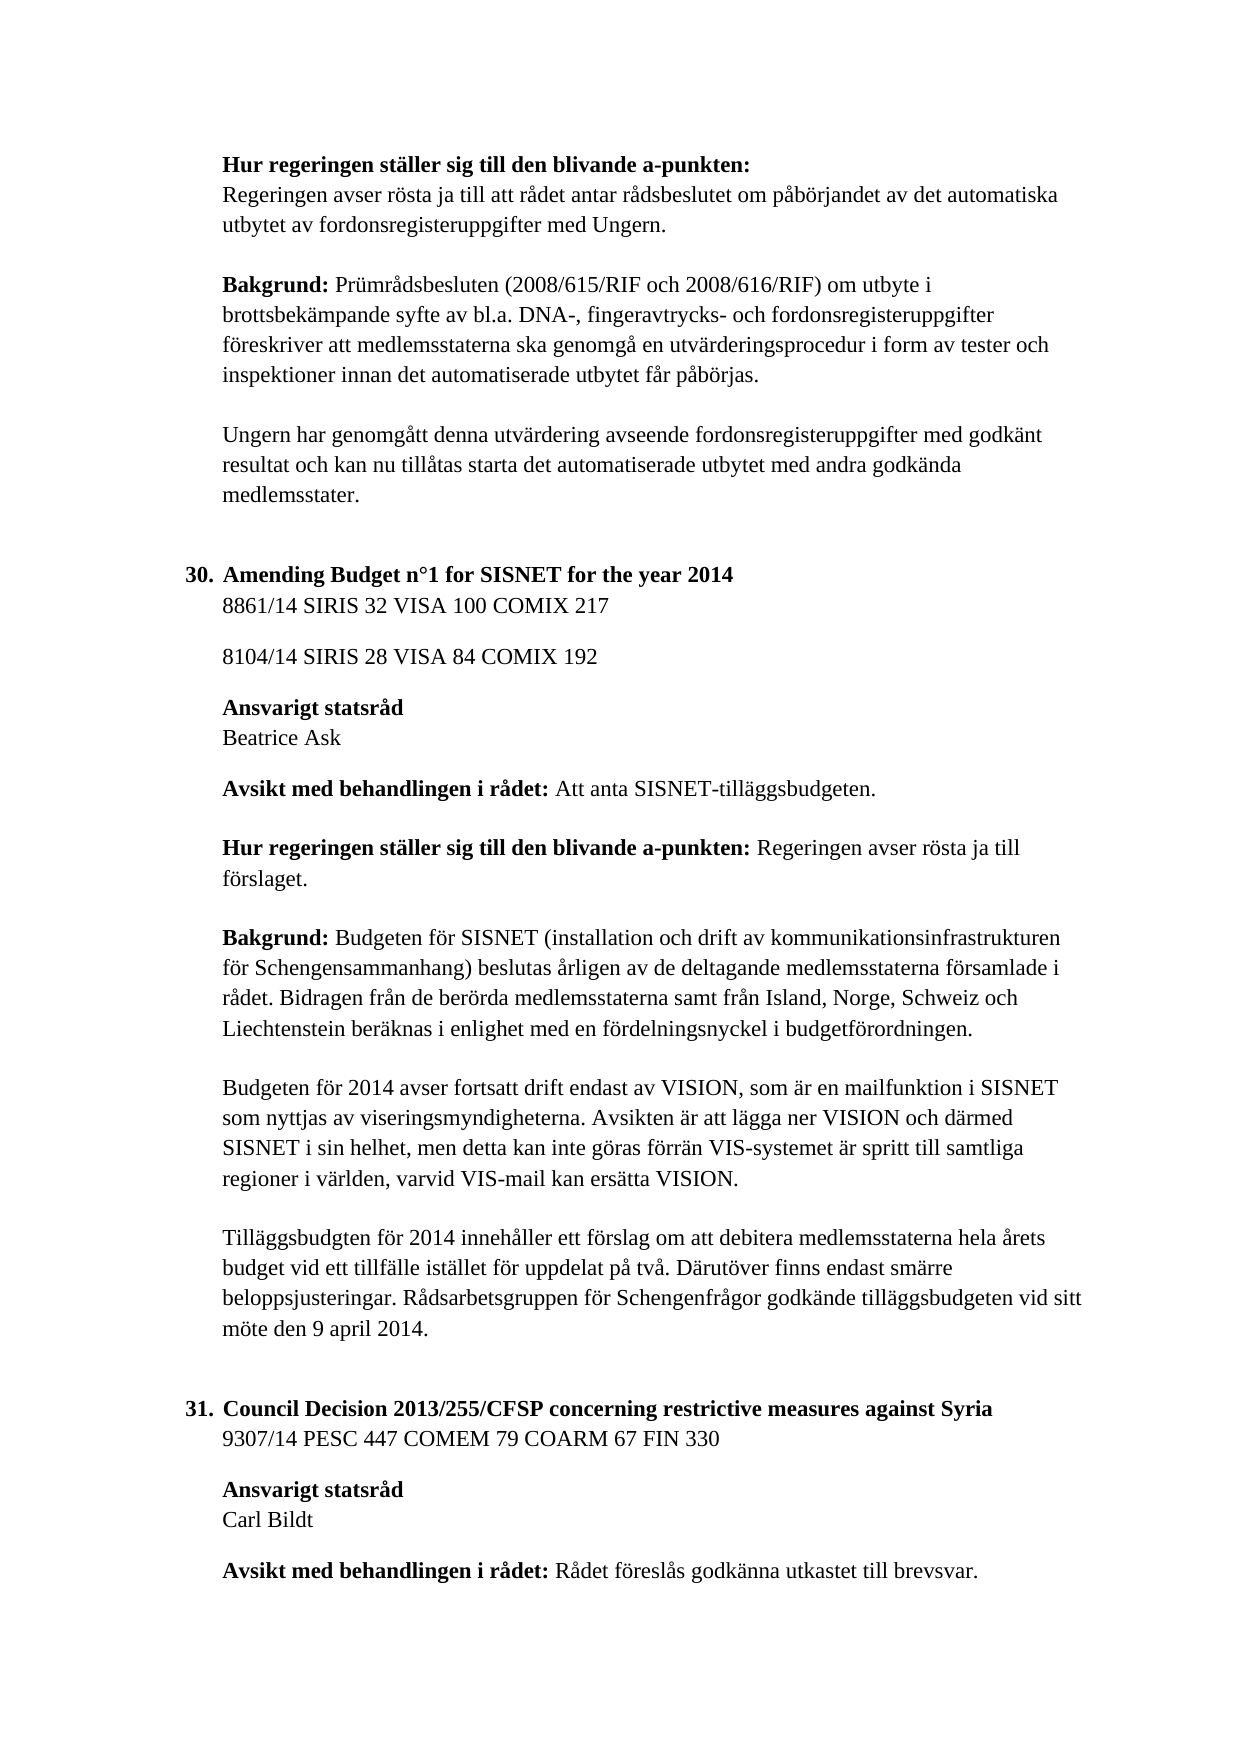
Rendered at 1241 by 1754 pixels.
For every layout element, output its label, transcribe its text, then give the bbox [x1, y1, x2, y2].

text 8104/14 SIRIS 28 VISA 84 COMIX 192 [222, 643, 1093, 669]
text Avsikt med behandlingen i rådet: Rådet föreslås godkänna utkastet till brevsvar. [222, 1557, 1093, 1584]
text Avsikt med behandlingen i rådet: Att anta SISNET-tilläggsbudgeten. [222, 775, 1093, 801]
text Ansvarigt statsråd Carl Bildt [222, 1476, 1093, 1533]
text Ungern har genomgått denna utvärdering avseende fordonsregisteruppgifter med godkänt resultat och kan nu tillåtas starta det automatiserade utbytet med andra godkända medlemsstater. [222, 421, 1093, 508]
text Bakgrund: Prümrådsbesluten (2008/615/RIF och 2008/616/RIF) om utbyte i brottsbekämpande syfte av bl.a. DNA-, fingeravtrycks- och fordonsregisteruppgifter föreskriver att medlemsstaterna ska genomgå en utvärderingsprocedur i form av tester och inspektioner innan det automatiserade utbytet får påbörjas. [222, 271, 1093, 388]
text 9307/14 PESC 447 COMEM 79 COARM 67 FIN 330 [222, 1425, 1093, 1451]
subtitle Amending Budget n°1 for SISNET for the year 2014 [185, 562, 1093, 588]
text 8861/14 SIRIS 32 VISA 100 COMIX 217 [222, 592, 1093, 618]
text Hur regeringen ställer sig till den blivande a-punkten: Regeringen avser rösta ja till att rådet antar rådsbeslutet om påbörjandet av det automatiska utbytet av fordonsregisteruppgifter med Ungern. [222, 151, 1093, 238]
text Budgeten för 2014 avser fortsatt drift endast av VISION, som är en mailfunktion i SISNET som nyttjas av viseringsmyndigheterna. Avsikten är att lägga ner VISION och därmed SISNET i sin helhet, men detta kan inte göras förrän VIS-systemet är spritt till samtliga regioner i världen, varvid VIS-mail kan ersätta VISION. [222, 1074, 1093, 1191]
text Ansvarigt statsråd Beatrice Ask [222, 694, 1093, 750]
text Hur regeringen ställer sig till den blivande a-punkten: Regeringen avser rösta ja till förslaget. [222, 834, 1093, 891]
text Tilläggsbudgten för 2014 innehåller ett förslag om att debitera medlemsstaterna hela årets budget vid ett tillfälle istället för uppdelat på två. Därutöver finns endast smärre beloppsjusteringar. Rådsarbetsgruppen för Schengenfrågor godkände tilläggsbudgeten vid sitt möte den 9 april 2014. [222, 1224, 1093, 1341]
subtitle Council Decision 2013/255/CFSP concerning restrictive measures against Syria [185, 1395, 1093, 1421]
text Bakgrund: Budgeten för SISNET (installation och drift av kommunikationsinfrastrukturen för Schengensammanhang) beslutas årligen av de deltagande medlemsstaterna församlade i rådet. Bidragen från de berörda medlemsstaterna samt från Island, Norge, Schweiz och Liechtenstein beräknas i enlighet med en fördelningsnyckel i budgetförordningen. [222, 924, 1093, 1041]
